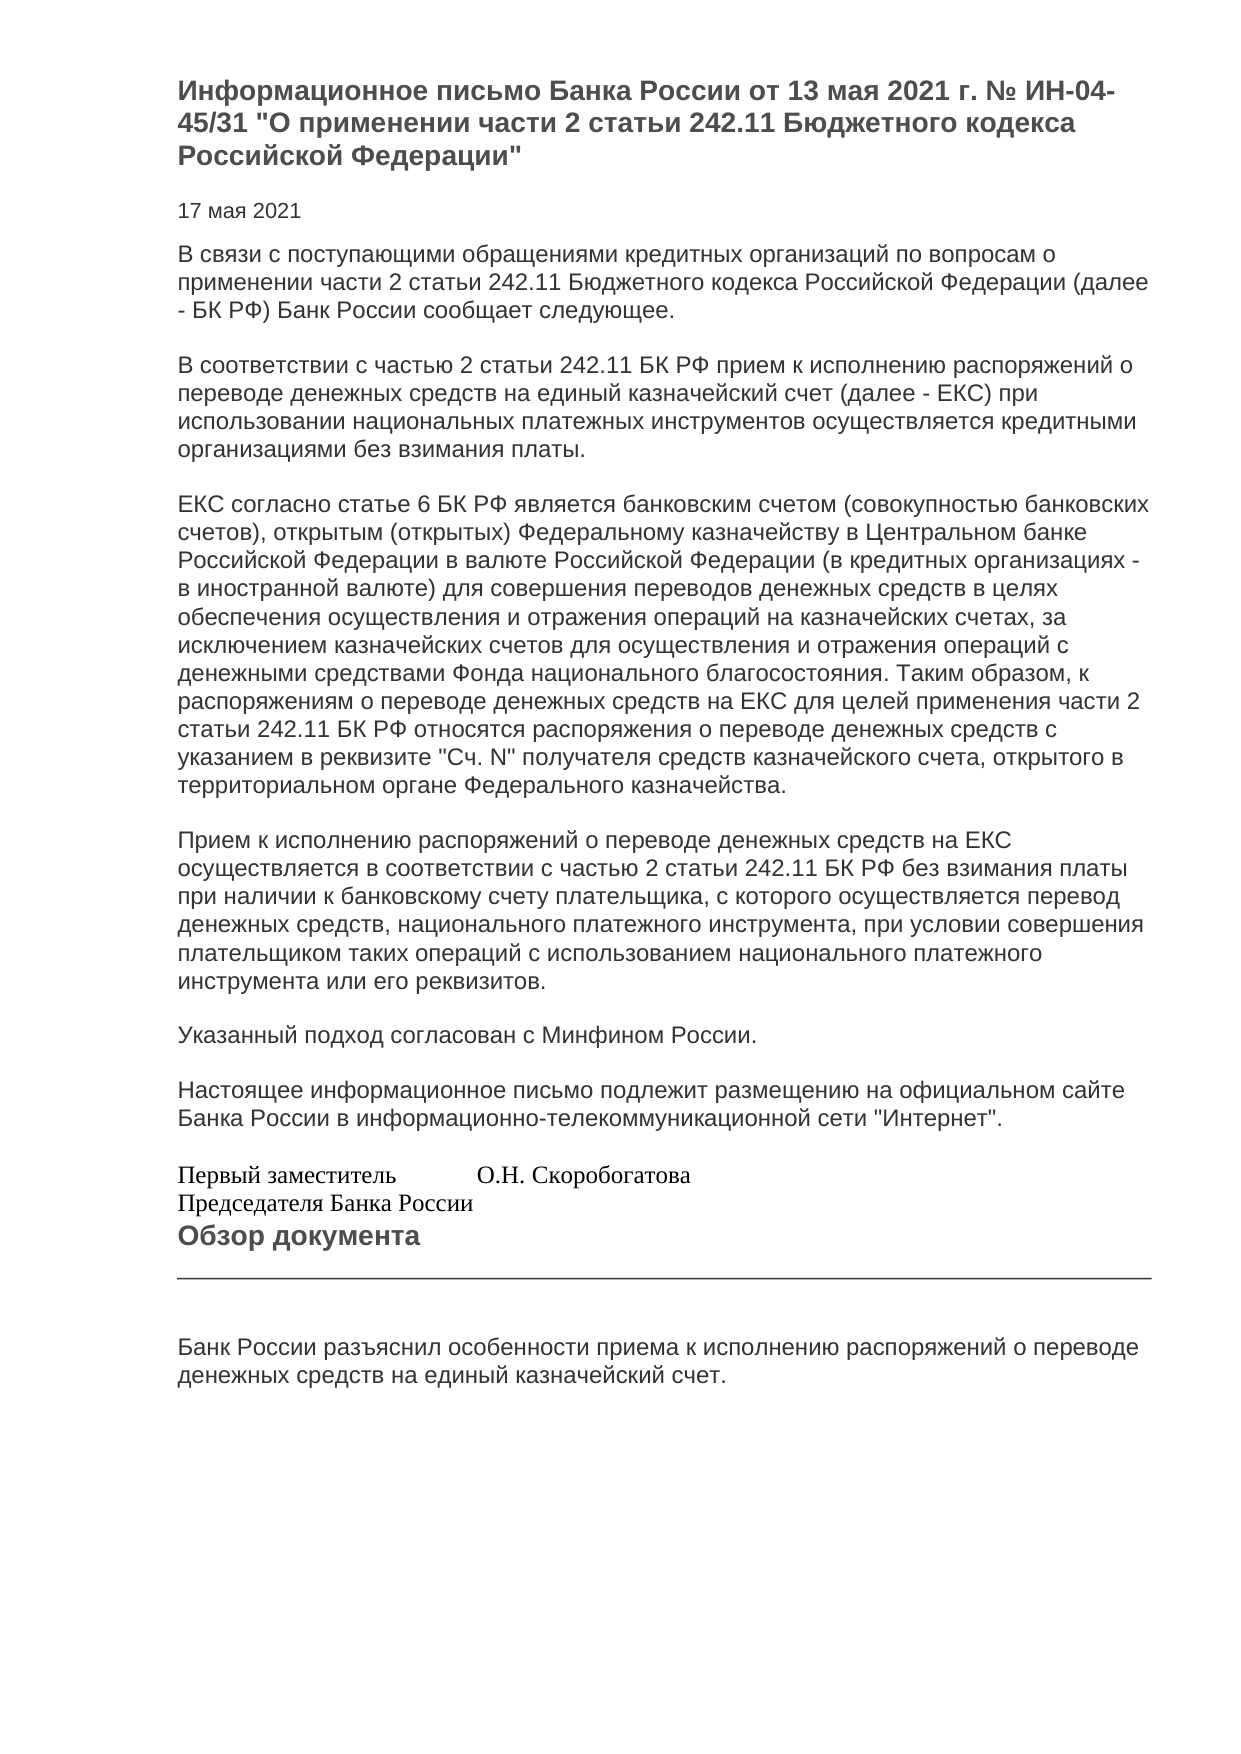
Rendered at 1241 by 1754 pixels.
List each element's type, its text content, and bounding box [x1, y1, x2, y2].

text Информационное письмо Банка России от 13 мая 2021 г. № ИН-04-45/31 "О применении части 2 статьи 242.11 Бюджетного кодекса Российской Федерации" [177, 74, 1152, 171]
text Банк России разъяснил особенности приема к исполнению распоряжений о переводе денежных средств на единый казначейский счет. [177, 1333, 1152, 1389]
table_header Первый заместитель Председателя Банка России [176, 1158, 475, 1219]
text ЕКС согласно статье 6 БК РФ является банковским счетом (совокупностью банковских счетов), открытым (открытых) Федеральному казначейству в Центральном банке Российской Федерации в валюте Российской Федерации (в кредитных организациях - в иностранной валюте) для совершения переводов денежных средств в целях обеспечения осуществления и отражения операций на казначейских счетах, за исключением казначейских счетов для осуществления и отражения операций с денежными средствами Фонда национального благосостояния. Таким образом, к распоряжениям о переводе денежных средств на ЕКС для целей применения части 2 статьи 242.11 БК РФ относятся распоряжения о переводе денежных средств с указанием в реквизите "Сч. N" получателя средств казначейского счета, открытого в территориальном органе Федерального казначейства. [177, 489, 1152, 799]
text 17 мая 2021 [177, 198, 1152, 223]
text Настоящее информационное письмо подлежит размещению на официальном сайте Банка России в информационно-телекоммуникационной сети "Интернет". [177, 1075, 1152, 1132]
table_header О.Н. Скоробогатова [475, 1158, 774, 1219]
text Обзор документа [177, 1219, 1152, 1251]
text Указанный подход согласован с Минфином России. [177, 1021, 1152, 1049]
text Прием к исполнению распоряжений о переводе денежных средств на ЕКС осуществляется в соответствии с частью 2 статьи 242.11 БК РФ без взимания платы при наличии к банковскому счету плательщика, с которого осуществляется перевод денежных средств, национального платежного инструмента, при условии совершения плательщиком таких операций с использованием национального платежного инструмента или его реквизитов. [177, 825, 1152, 994]
text В связи с поступающими обращениями кредитных организаций по вопросам о применении части 2 статьи 242.11 Бюджетного кодекса Российской Федерации (далее - БК РФ) Банк России сообщает следующее. [177, 239, 1152, 324]
text В соответствии с частью 2 статьи 242.11 БК РФ прием к исполнению распоряжений о переводе денежных средств на единый казначейский счет (далее - ЕКС) при использовании национальных платежных инструментов осуществляется кредитными организациями без взимания платы. [177, 350, 1152, 463]
